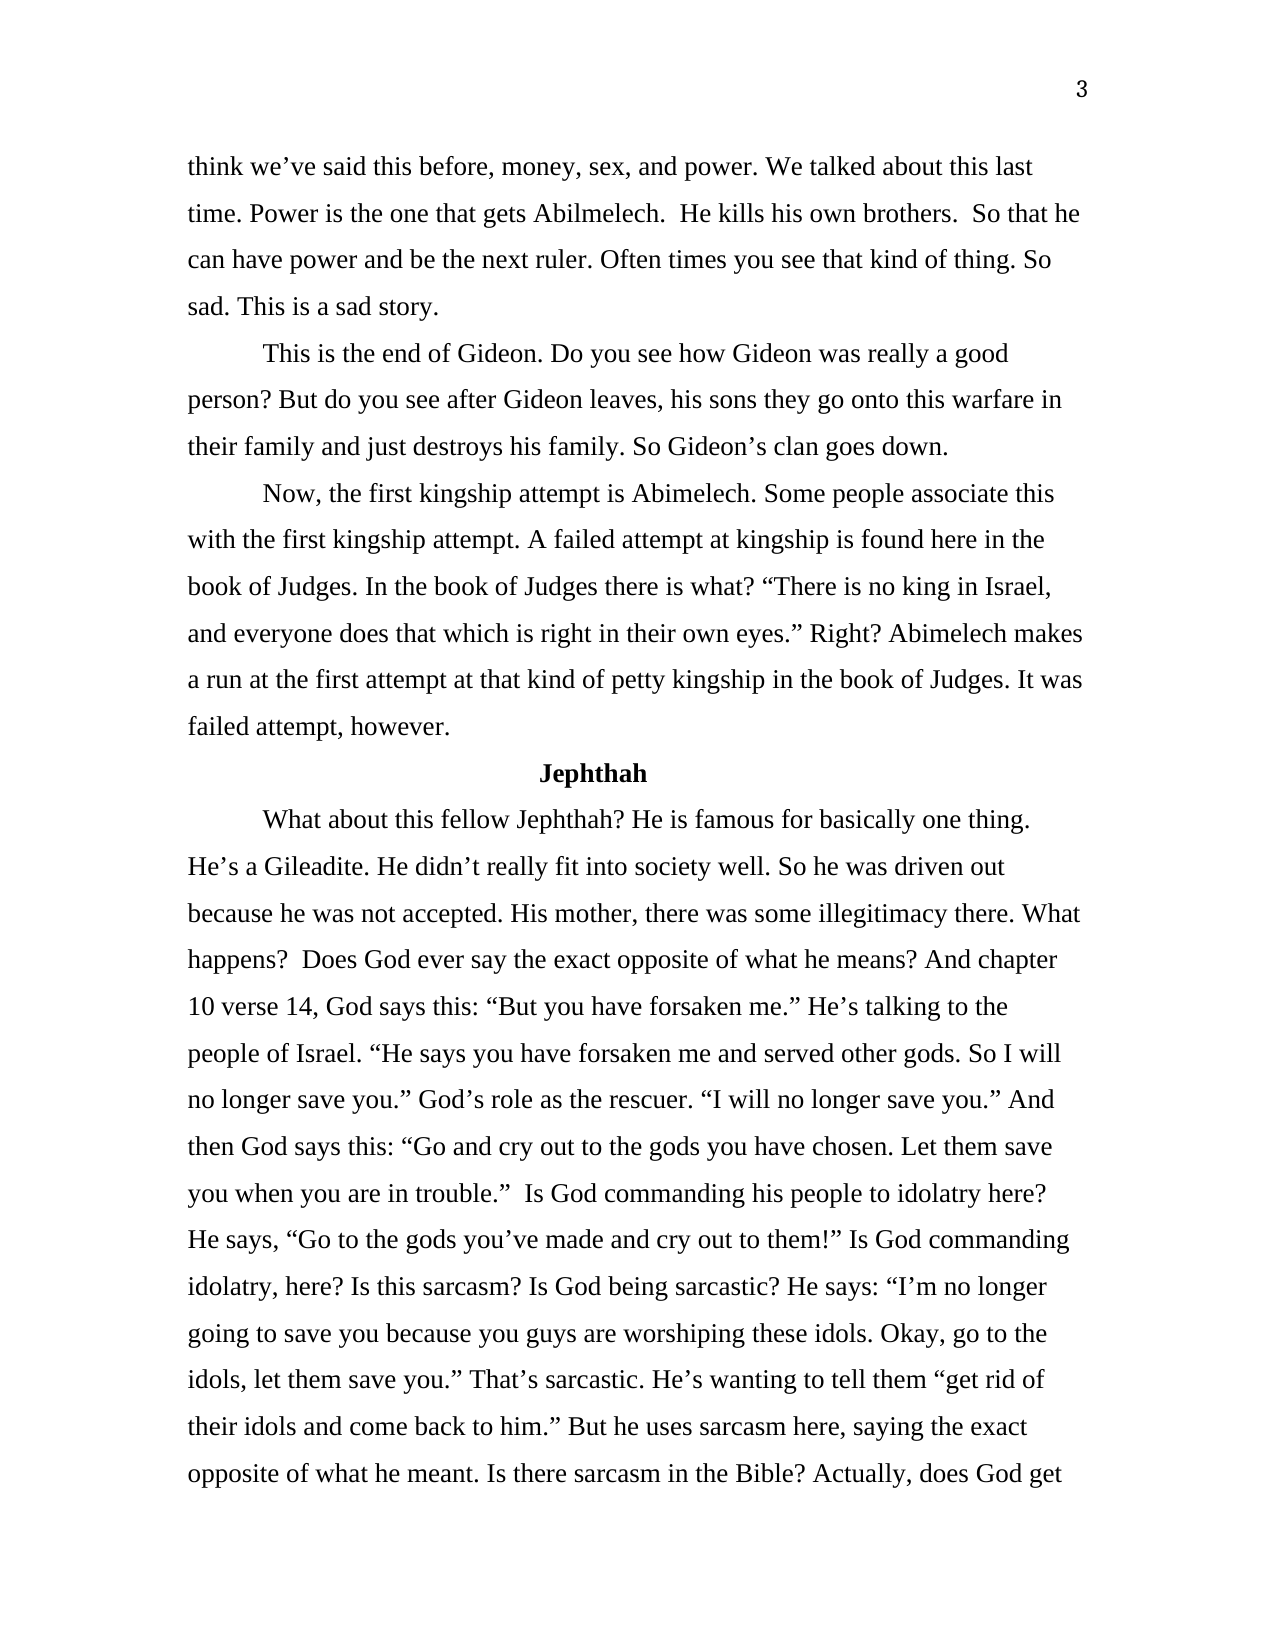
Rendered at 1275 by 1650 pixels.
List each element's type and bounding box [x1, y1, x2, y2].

text [187, 150, 1087, 1488]
